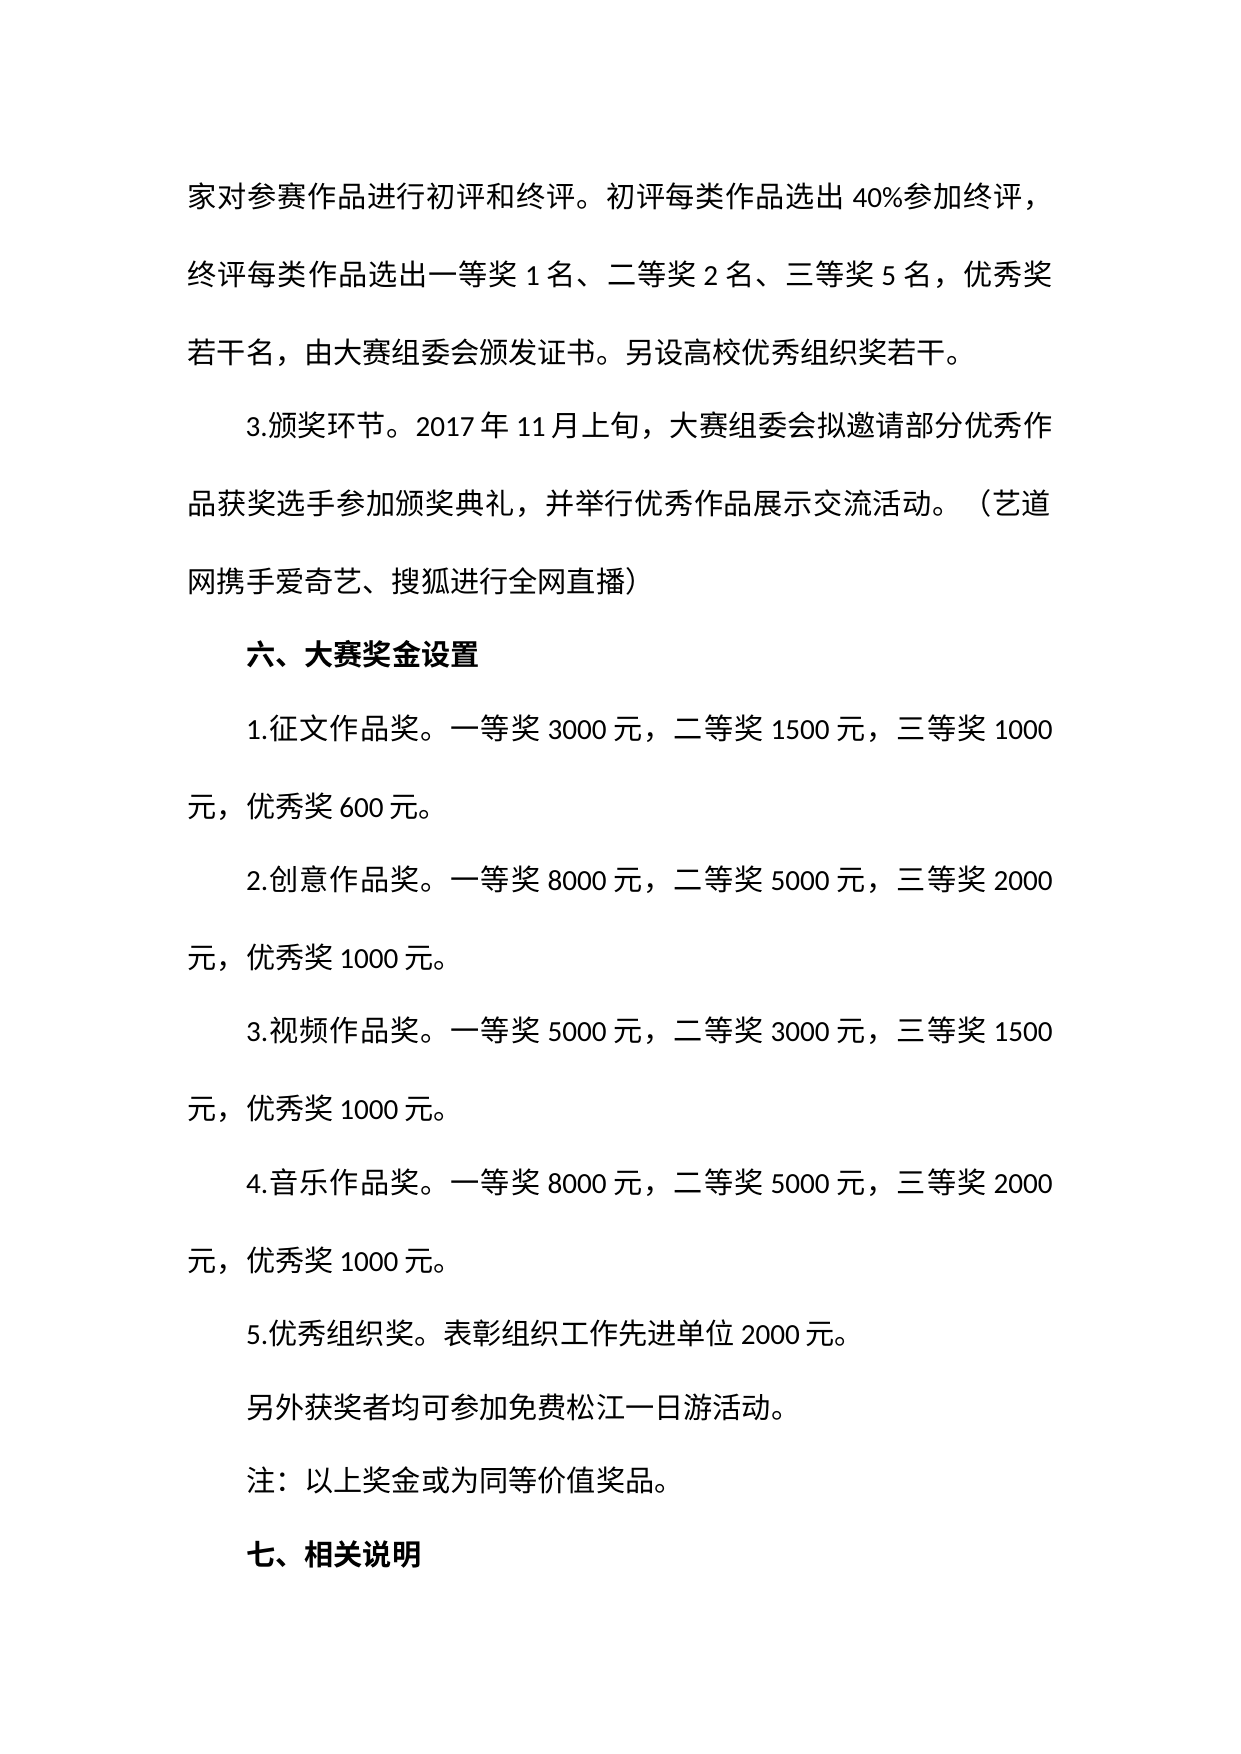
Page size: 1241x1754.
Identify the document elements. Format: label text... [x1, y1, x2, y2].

text 六、大赛奖金设置 [187, 621, 1053, 686]
text 另外获奖者均可参加免费松江一日游活动。 [187, 1373, 1053, 1438]
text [187, 162, 1053, 383]
text 5.优秀组织奖。表彰组织工作先进单位2000元。 [187, 1299, 1053, 1364]
text 七、相关说明 [187, 1520, 1053, 1585]
text 3.颁奖环节。2017年11月上旬，大赛组委会拟邀请部分优秀作品获奖选手参加颁奖典礼，并举行优秀作品展示交流活动。（艺道网携手爱奇艺、搜狐进行全网直播） [187, 391, 1053, 612]
text 3.视频作品奖。一等奖5000元，二等奖3000元，三等奖1500元，优秀奖1000元。 [187, 997, 1053, 1139]
text 注：以上奖金或为同等价值奖品。 [187, 1446, 1053, 1511]
text 4.音乐作品奖。一等奖8000元，二等奖5000元，三等奖2000元，优秀奖1000元。 [187, 1148, 1053, 1291]
text 1.征文作品奖。一等奖3000元，二等奖1500元，三等奖1000元，优秀奖600元。 [187, 694, 1053, 837]
text 2.创意作品奖。一等奖8000元，二等奖5000元，三等奖2000元，优秀奖1000元。 [187, 845, 1053, 988]
